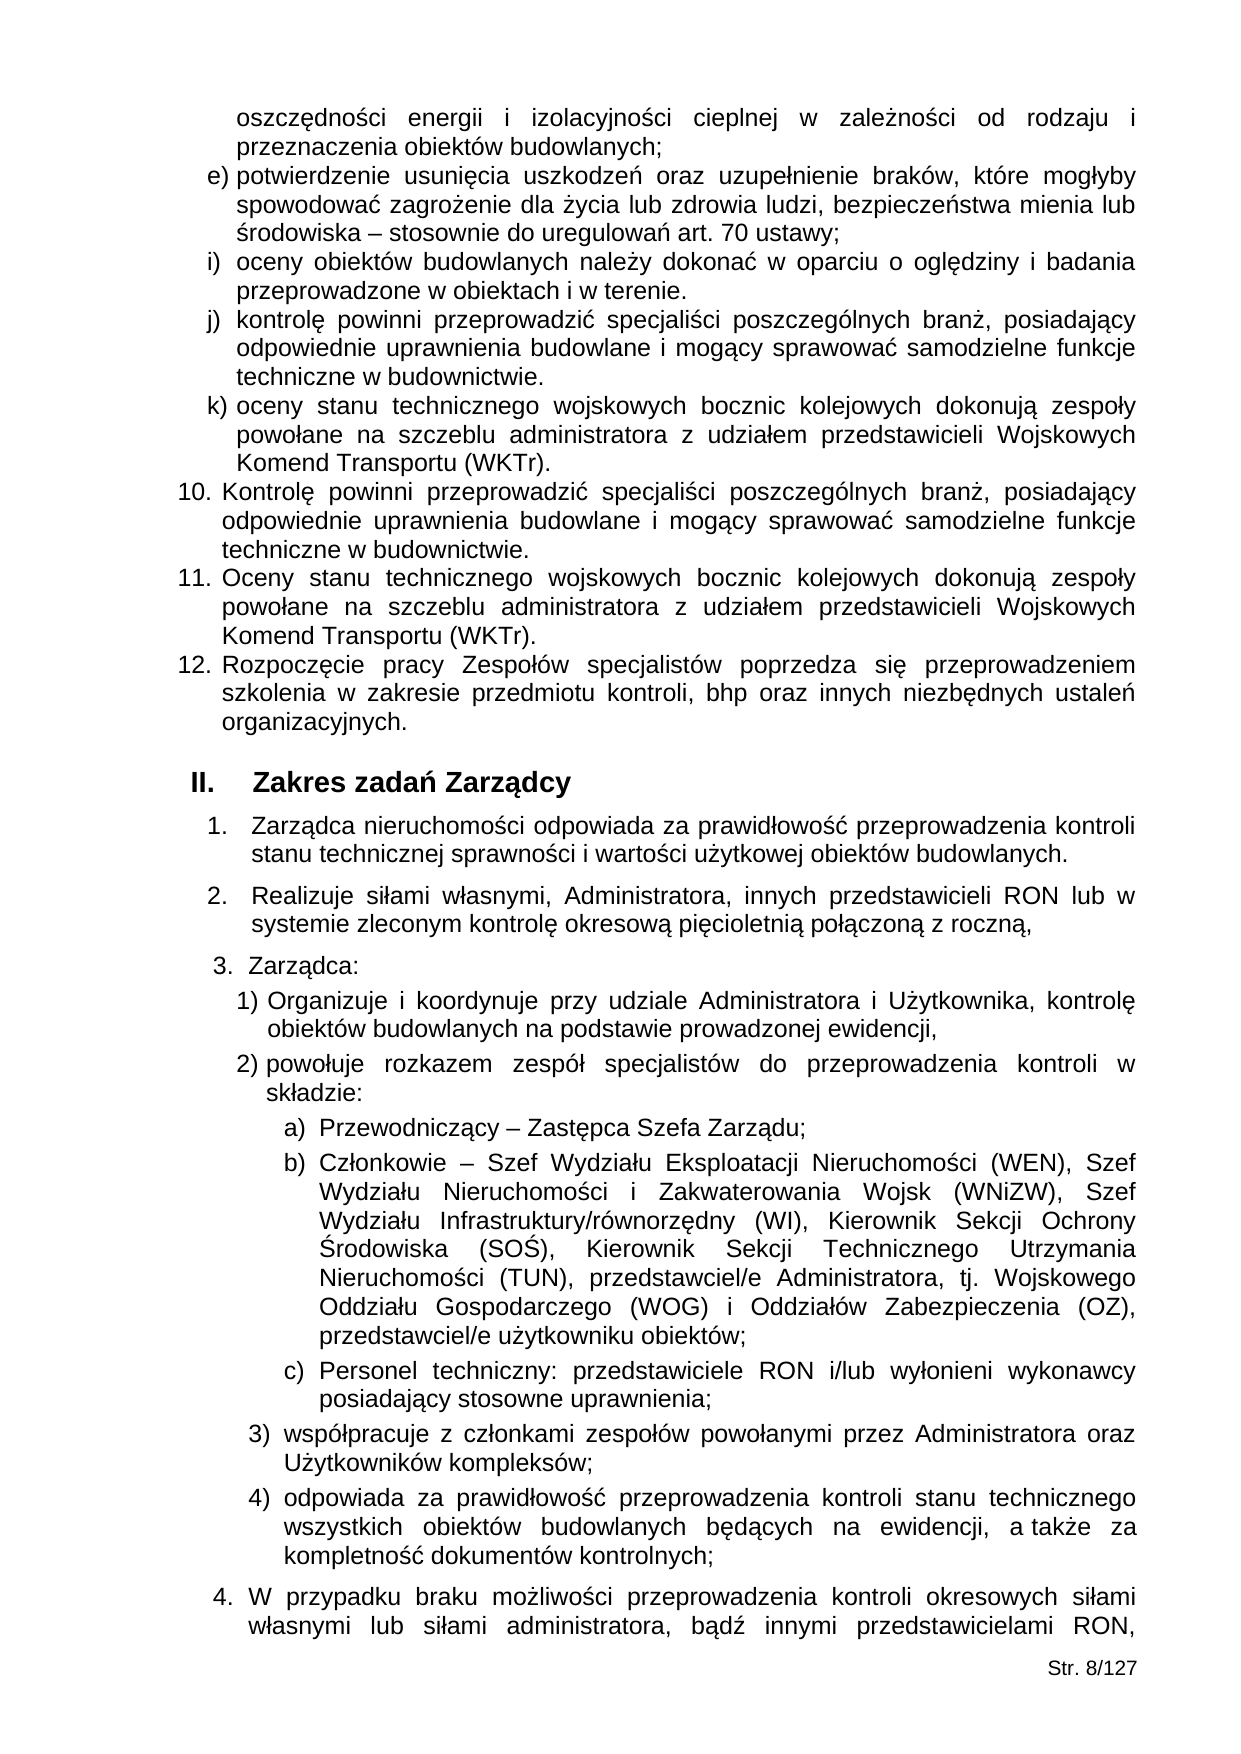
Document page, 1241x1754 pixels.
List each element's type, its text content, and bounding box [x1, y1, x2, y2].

list Zarządca nieruchomości odpowiada za prawidłowość przeprowadzenia kontroli stanu technicznej sprawności i wartości użytkowej obiektów budowlanych. [207, 811, 1137, 868]
list oceny obiektów budowlanych należy dokonać w oparciu o oględziny i badania przeprowadzone w obiektach i w terenie. [207, 247, 1137, 305]
list Personel techniczny: przedstawiciele RON i/lub wyłonieni wykonawcy posiadający stosowne uprawnienia; [283, 1356, 1137, 1413]
list potwierdzenie usunięcia uszkodzeń oraz uzupełnienie braków, które mogłyby spowodować zagrożenie dla życia lub zdrowia ludzi, bezpieczeństwa mienia lub środowiska – stosownie do uregulowań art. 70 ustawy; [207, 161, 1137, 247]
list Oceny stanu technicznego wojskowych bocznic kolejowych dokonują zespoły powołane na szczeblu administratora z udziałem przedstawicieli Wojskowych Komend Transportu (WKTr). [177, 563, 1137, 650]
list współpracuje z członkami zespołów powołanymi przez Administratora oraz Użytkowników kompleksów; [248, 1419, 1137, 1477]
list Zarządca: [213, 951, 1137, 979]
list Realizuje siłami własnymi, Administratora, innych przedstawicieli RON lub w systemie zleconym kontrolę okresową pięcioletnią połączoną z roczną, [207, 881, 1137, 938]
list Przewodniczący – Zastępca Szefa Zarządu; [283, 1113, 1137, 1142]
list powołuje rozkazem zespół specjalistów do przeprowadzenia kontroli w składzie: [236, 1049, 1137, 1107]
list Członkowie – Szef Wydziału Eksploatacji Nieruchomości (WEN), Szef Wydziału Nieruchomości i Zakwaterowania Wojsk (WNiZW), Szef Wydziału Infrastruktury/równorzędny (WI), Kierownik Sekcji Ochrony Środowiska (SOŚ), Kierownik Sekcji Technicznego Utrzymania Nieruchomości (TUN), przedstawciel/e Administratora, tj. Wojskowego Oddziału Gospodarczego (WOG) i Oddziałów Zabezpieczenia (OZ), przedstawciel/e użytkowniku obiektów; [283, 1148, 1137, 1349]
list Kontrolę powinni przeprowadzić specjaliści poszczególnych branż, posiadający odpowiednie uprawnienia budowlane i mogący sprawować samodzielne funkcje techniczne w budownictwie. [177, 477, 1137, 563]
list Rozpoczęcie pracy Zespołów specjalistów poprzedza się przeprowadzeniem szkolenia w zakresie przedmiotu kontroli, bhp oraz innych niezbędnych ustaleń organizacyjnych. [177, 650, 1137, 736]
list Organizuje i koordynuje przy udziale Administratora i Użytkownika, kontrolę obiektów budowlanych na podstawie prowadzonej ewidencji, [236, 986, 1137, 1043]
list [213, 1582, 1137, 1639]
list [207, 103, 1137, 161]
subtitle Zakres zadań Zarządcy [215, 765, 1137, 798]
list kontrolę powinni przeprowadzić specjaliści poszczególnych branż, posiadający odpowiednie uprawnienia budowlane i mogący sprawować samodzielne funkcje techniczne w budownictwie. [207, 305, 1137, 391]
list oceny stanu technicznego wojskowych bocznic kolejowych dokonują zespoły powołane na szczeblu administratora z udziałem przedstawicieli Wojskowych Komend Transportu (WKTr). [207, 391, 1137, 477]
list odpowiada za prawidłowość przeprowadzenia kontroli stanu technicznego wszystkich obiektów budowlanych będących na ewidencji, a także za kompletność dokumentów kontrolnych; [248, 1483, 1137, 1569]
